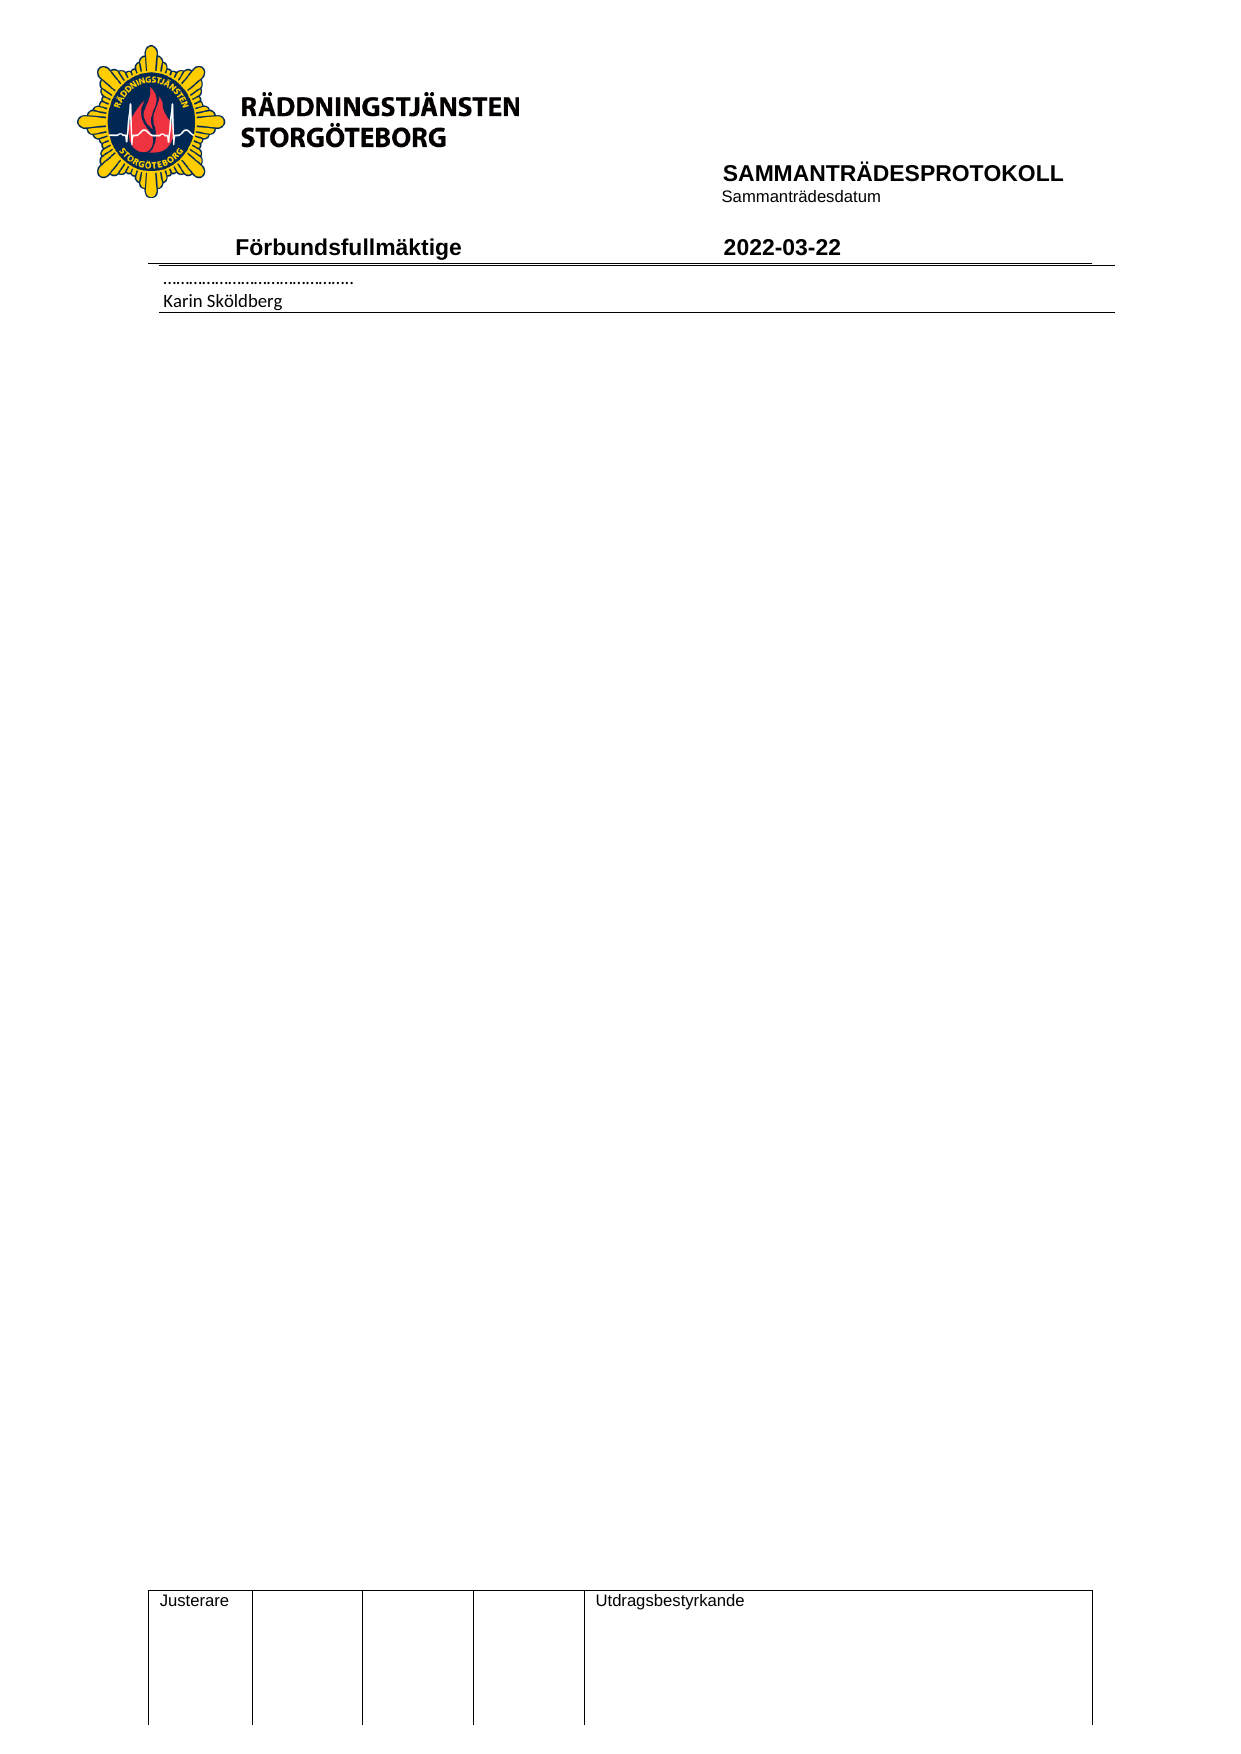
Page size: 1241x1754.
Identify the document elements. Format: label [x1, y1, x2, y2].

table_cell [148, 264, 1115, 313]
picture [77, 45, 519, 198]
